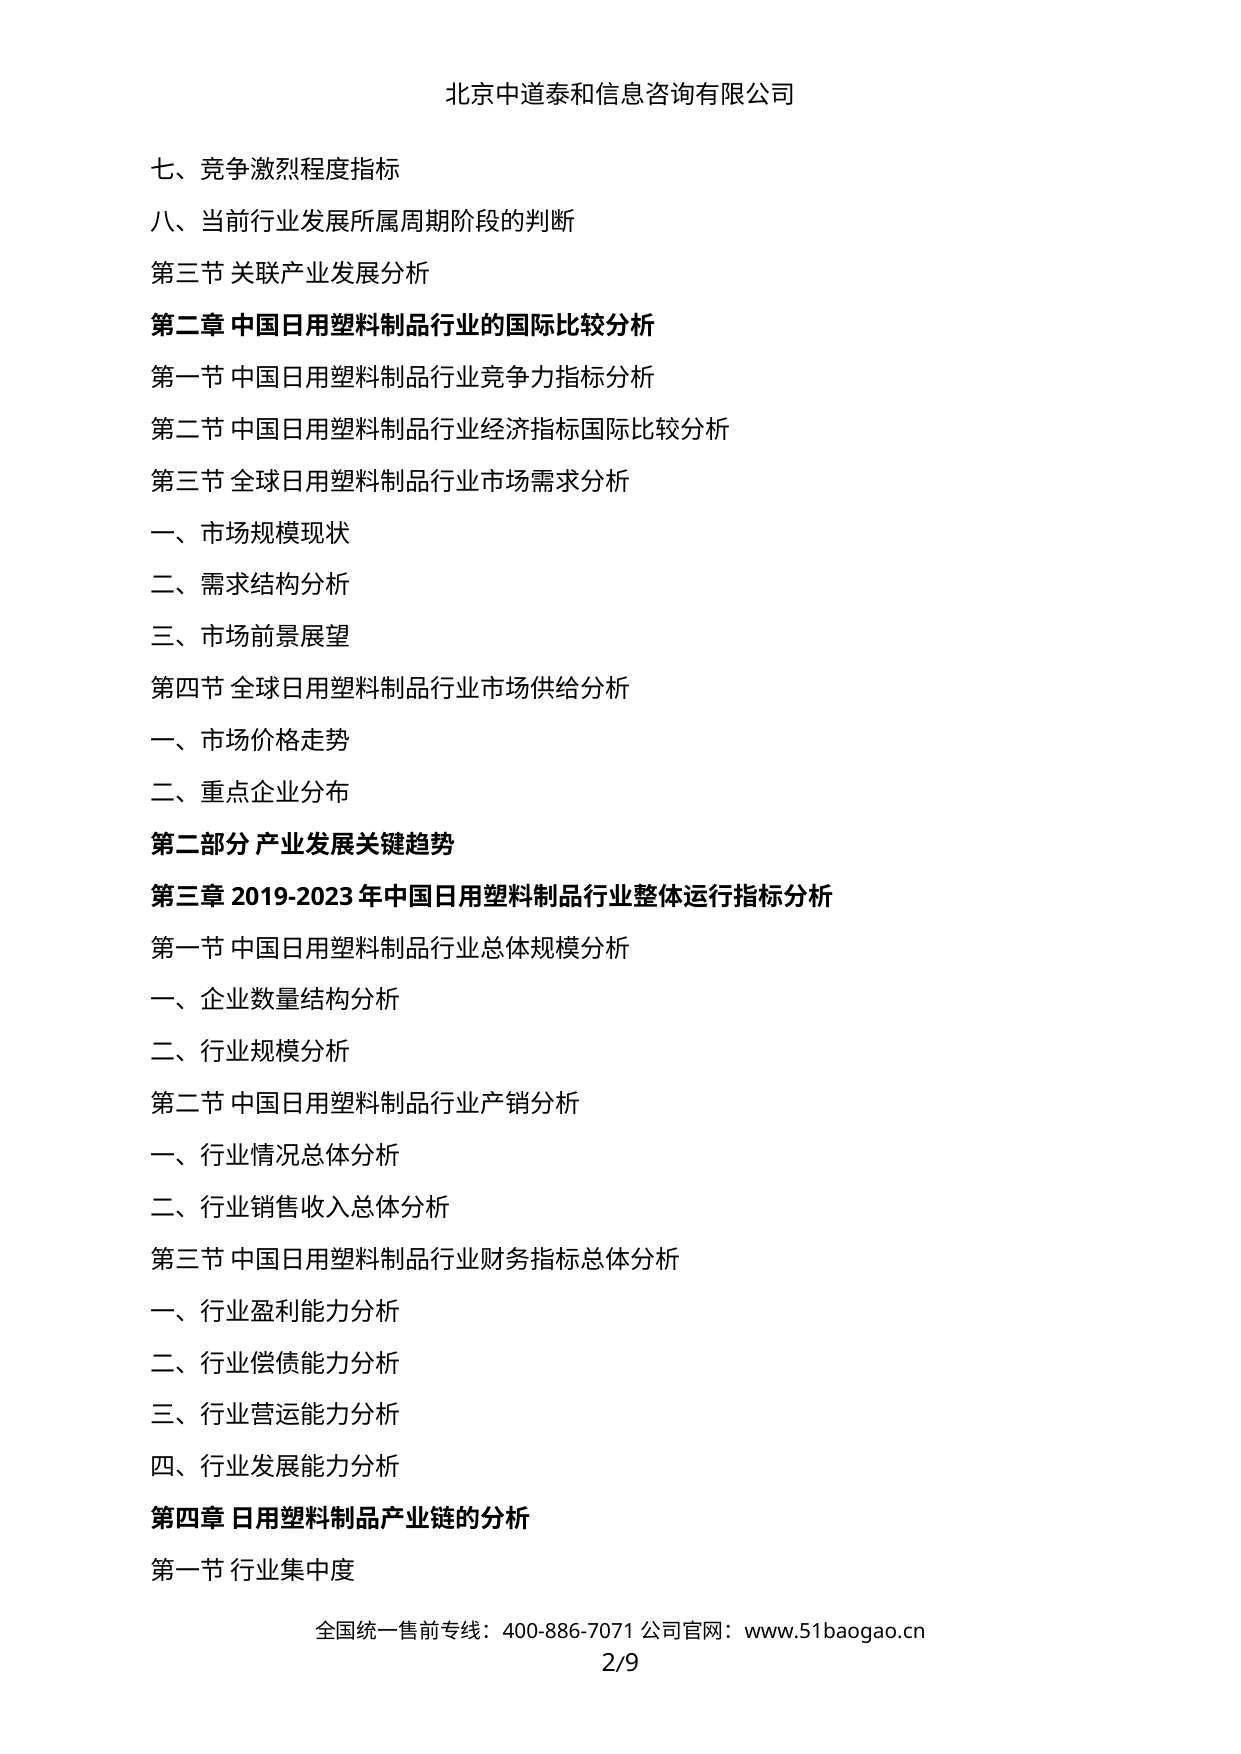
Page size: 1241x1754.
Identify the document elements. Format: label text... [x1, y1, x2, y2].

text 二、行业偿债能力分析 [150, 1343, 1090, 1379]
text 第四章 日用塑料制品产业链的分析 [150, 1499, 1090, 1535]
text 第二节 中国日用塑料制品行业经济指标国际比较分析 [150, 409, 1090, 446]
text 第三节 中国日用塑料制品行业财务指标总体分析 [150, 1239, 1090, 1276]
text 七、竞争激烈程度指标 [150, 150, 1090, 186]
text 第二章 中国日用塑料制品行业的国际比较分析 [150, 306, 1090, 342]
text 一、行业盈利能力分析 [150, 1291, 1090, 1327]
text 二、重点企业分布 [150, 772, 1090, 809]
text 三、市场前景展望 [150, 617, 1090, 653]
text 第四节 全球日用塑料制品行业市场供给分析 [150, 669, 1090, 705]
text 第一节 中国日用塑料制品行业竞争力指标分析 [150, 357, 1090, 394]
text 第一节 行业集中度 [150, 1551, 1090, 1587]
text 第二部分 产业发展关键趋势 [150, 824, 1090, 861]
text 一、市场规模现状 [150, 513, 1090, 549]
text 第三节 关联产业发展分析 [150, 254, 1090, 290]
text 第三节 全球日用塑料制品行业市场需求分析 [150, 461, 1090, 497]
text 四、行业发展能力分析 [150, 1447, 1090, 1483]
text 一、企业数量结构分析 [150, 980, 1090, 1016]
text 一、市场价格走势 [150, 721, 1090, 757]
text 第一节 中国日用塑料制品行业总体规模分析 [150, 928, 1090, 964]
text 第三章 2019-2023年中国日用塑料制品行业整体运行指标分析 [150, 876, 1090, 912]
text 二、行业销售收入总体分析 [150, 1187, 1090, 1224]
text 第二节 中国日用塑料制品行业产销分析 [150, 1084, 1090, 1120]
text 二、行业规模分析 [150, 1032, 1090, 1068]
text 三、行业营运能力分析 [150, 1395, 1090, 1431]
text 二、需求结构分析 [150, 565, 1090, 601]
text 一、行业情况总体分析 [150, 1136, 1090, 1172]
text 八、当前行业发展所属周期阶段的判断 [150, 202, 1090, 238]
